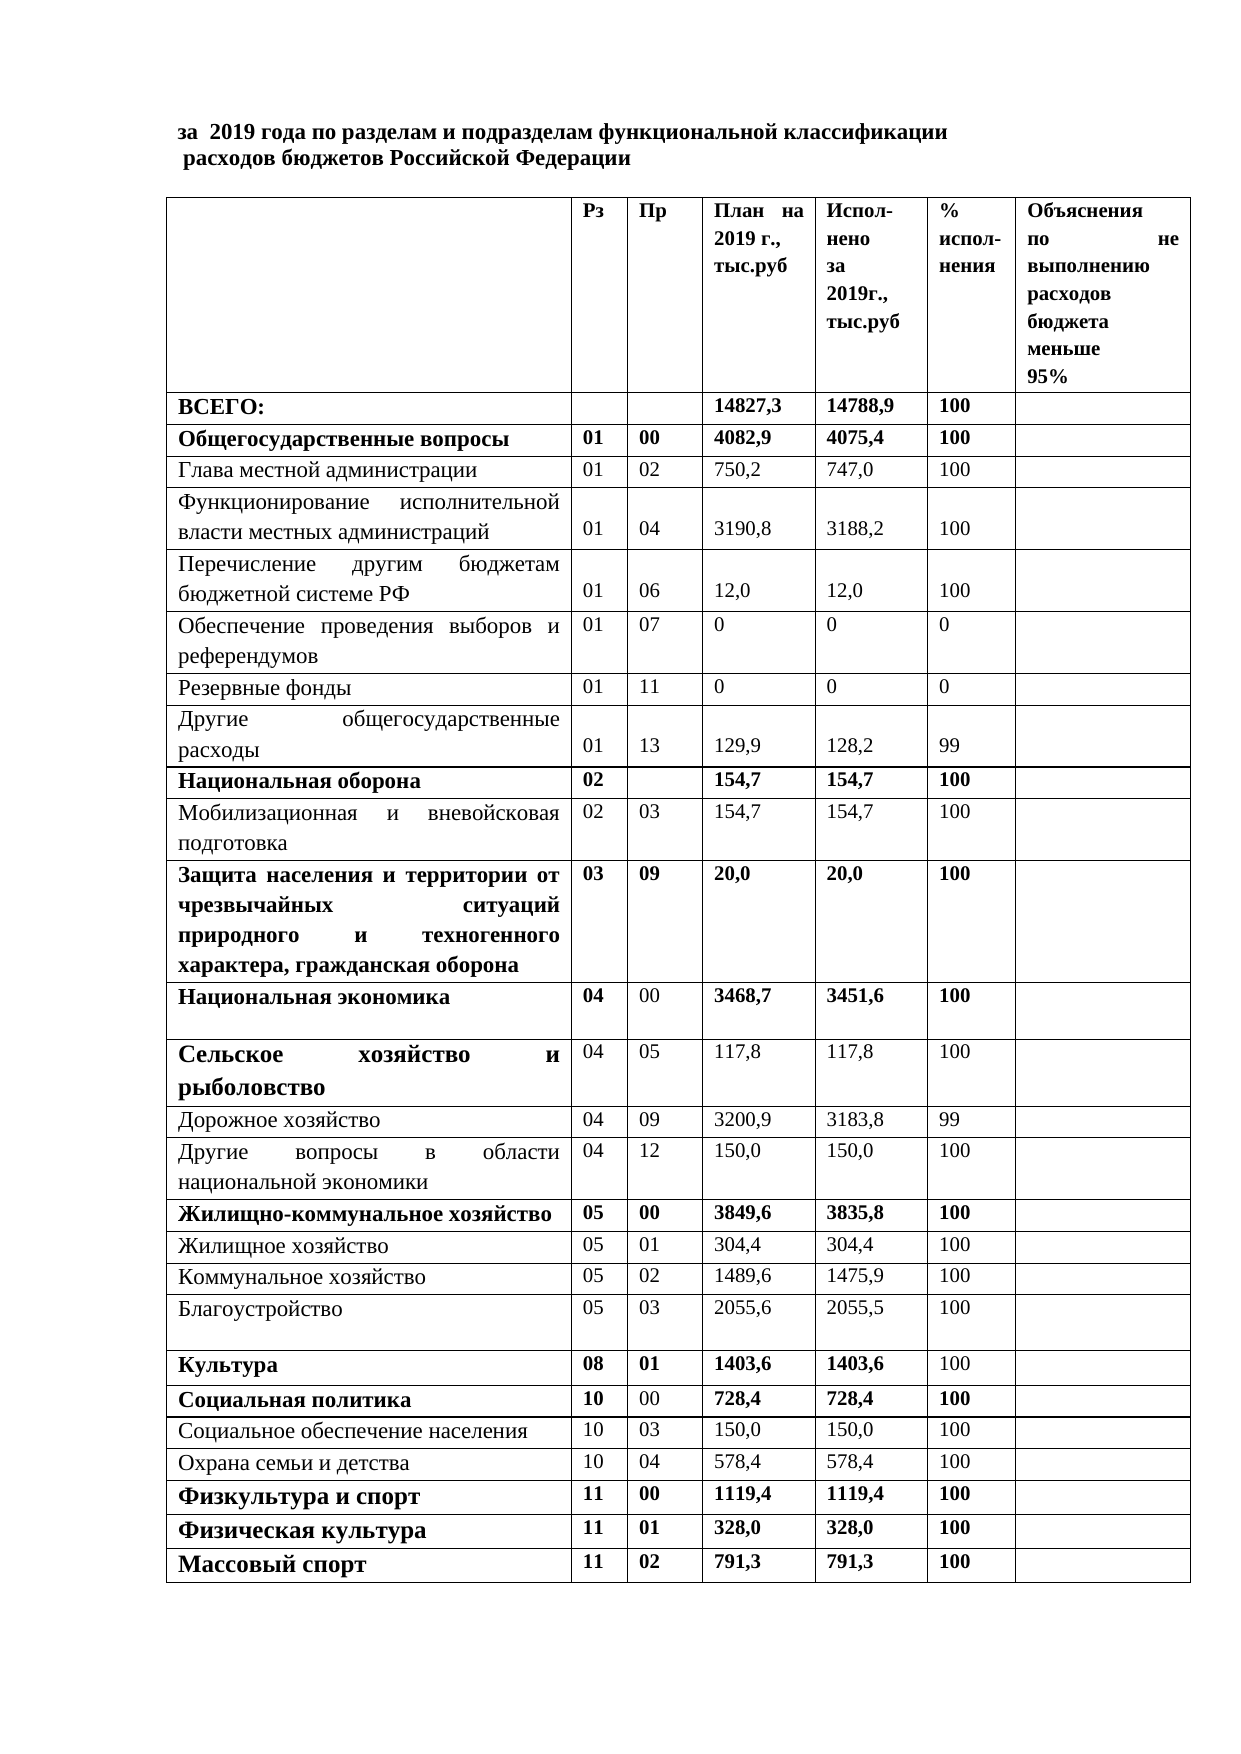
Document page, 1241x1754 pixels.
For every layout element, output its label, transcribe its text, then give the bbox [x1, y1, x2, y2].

table_cell 08 [572, 1351, 627, 1385]
table_cell Защита населения и территории от чрезвычайных ситуаций природного и техногенного характера, гражданская оборона [167, 861, 571, 982]
table_header Рз [572, 198, 627, 392]
table_cell 01 [572, 612, 627, 673]
table_cell 117,8 [816, 1040, 927, 1106]
table_cell Культура [167, 1351, 571, 1385]
table_cell 100 [928, 1515, 1015, 1548]
table_cell 100 [928, 1232, 1015, 1262]
table_cell 02 [572, 799, 627, 860]
table_cell [1016, 1351, 1190, 1385]
table_cell [1016, 393, 1190, 424]
table_cell 100 [928, 983, 1015, 1038]
table_cell 728,4 [703, 1386, 815, 1416]
table_cell [1016, 768, 1190, 798]
table_cell 100 [928, 1295, 1015, 1350]
table_cell Социальная политика [167, 1386, 571, 1416]
table_cell 1119,4 [816, 1481, 927, 1514]
table_cell Жилищно-коммунальное хозяйство [167, 1200, 571, 1231]
table_cell Благоустройство [167, 1295, 571, 1350]
text расходов бюджетов Российской Федерации [177, 144, 1152, 171]
table_cell 20,0 [816, 861, 927, 982]
table_cell 154,7 [703, 768, 815, 798]
table_cell 100 [928, 550, 1015, 611]
table_cell 117,8 [703, 1040, 815, 1106]
table_cell 10 [572, 1418, 627, 1448]
table_cell [1016, 612, 1190, 673]
table_cell 750,2 [703, 457, 815, 487]
table_cell 12,0 [703, 550, 815, 611]
table_cell [1016, 1418, 1190, 1448]
table_cell 578,4 [816, 1449, 927, 1480]
table_header План на 2019 г., тыс.руб [703, 198, 815, 392]
table_cell [1016, 457, 1190, 487]
table_cell [572, 393, 627, 424]
table_cell 2055,5 [816, 1295, 927, 1350]
table_cell 100 [928, 1351, 1015, 1385]
table_cell 01 [628, 1515, 702, 1548]
table_cell 3190,8 [703, 488, 815, 549]
table_cell 05 [572, 1264, 627, 1294]
table_cell Общегосударственные вопросы [167, 425, 571, 456]
table_cell 01 [572, 674, 627, 704]
table_cell 01 [572, 425, 627, 456]
table_cell [1016, 1232, 1190, 1262]
table_cell 10 [572, 1386, 627, 1416]
table_cell 304,4 [703, 1232, 815, 1262]
table_cell 02 [628, 457, 702, 487]
table_cell 14827,3 [703, 393, 815, 424]
table_cell [1016, 1138, 1190, 1199]
table_cell 10 [572, 1449, 627, 1480]
table_cell [1016, 674, 1190, 704]
table_cell Дорожное хозяйство [167, 1107, 571, 1137]
table_cell 1403,6 [703, 1351, 815, 1385]
table_cell 0 [816, 612, 927, 673]
table_cell Глава местной администрации [167, 457, 571, 487]
table_cell 02 [572, 768, 627, 798]
table_cell ВСЕГО: [167, 393, 571, 424]
table_cell [1016, 488, 1190, 549]
table_cell 99 [928, 1107, 1015, 1137]
table_cell 791,3 [703, 1549, 815, 1582]
table_cell [1016, 983, 1190, 1038]
table_cell 0 [928, 612, 1015, 673]
table_cell 328,0 [703, 1515, 815, 1548]
table_cell 12,0 [816, 550, 927, 611]
table_cell [628, 393, 702, 424]
table_cell 11 [572, 1481, 627, 1514]
table_cell 03 [628, 1418, 702, 1448]
table_cell 1489,6 [703, 1264, 815, 1294]
table_header Объяснения по не выполнению расходов бюджета меньше 95% [1016, 198, 1190, 392]
table_cell 13 [628, 706, 702, 766]
table_cell 3188,2 [816, 488, 927, 549]
table_cell [1016, 550, 1190, 611]
table_cell Сельское хозяйство и рыболовство [167, 1040, 571, 1106]
table_cell Социальное обеспечение населения [167, 1418, 571, 1448]
table_cell 100 [928, 1386, 1015, 1416]
table_cell 3451,6 [816, 983, 927, 1038]
table_cell 01 [572, 706, 627, 766]
table_cell [1016, 1107, 1190, 1137]
table_cell [1016, 1549, 1190, 1582]
table_header Пр [628, 198, 702, 392]
table_cell 150,0 [703, 1138, 815, 1199]
table_cell 11 [628, 674, 702, 704]
table_cell Национальная оборона [167, 768, 571, 798]
table_cell 04 [572, 1107, 627, 1137]
table_cell 150,0 [703, 1418, 815, 1448]
table_cell Охрана семьи и детства [167, 1449, 571, 1480]
table_cell 100 [928, 488, 1015, 549]
table_cell [1016, 861, 1190, 982]
table_cell 1403,6 [816, 1351, 927, 1385]
table_cell [1016, 1264, 1190, 1294]
table_cell 100 [928, 799, 1015, 860]
table_cell 150,0 [816, 1418, 927, 1448]
table_cell 150,0 [816, 1138, 927, 1199]
table_cell 100 [928, 425, 1015, 456]
table_cell Национальная экономика [167, 983, 571, 1038]
table_cell 09 [628, 861, 702, 982]
table_cell 0 [703, 612, 815, 673]
table_cell [1016, 425, 1190, 456]
table_cell Массовый спорт [167, 1549, 571, 1582]
table_header % испол- нения [928, 198, 1015, 392]
table_cell 1119,4 [703, 1481, 815, 1514]
table_cell [1016, 1295, 1190, 1350]
table_cell Функционирование исполнительной власти местных администраций [167, 488, 571, 549]
table_cell 100 [928, 1418, 1015, 1448]
table_cell 03 [628, 1295, 702, 1350]
table_cell Физическая культура [167, 1515, 571, 1548]
table_cell 02 [628, 1549, 702, 1582]
table_cell 14788,9 [816, 393, 927, 424]
table_cell 05 [572, 1200, 627, 1231]
table_cell 02 [628, 1264, 702, 1294]
table_cell 11 [572, 1515, 627, 1548]
table_cell [1016, 1386, 1190, 1416]
table_cell 09 [628, 1107, 702, 1137]
table_cell 20,0 [703, 861, 815, 982]
table_cell 128,2 [816, 706, 927, 766]
table_cell 06 [628, 550, 702, 611]
table_cell 100 [928, 1264, 1015, 1294]
table_cell 100 [928, 1549, 1015, 1582]
table_cell 100 [928, 1481, 1015, 1514]
table_cell 3183,8 [816, 1107, 927, 1137]
table_cell 0 [703, 674, 815, 704]
table_cell 00 [628, 1386, 702, 1416]
table_cell 4082,9 [703, 425, 815, 456]
table_cell Жилищное хозяйство [167, 1232, 571, 1262]
table_cell [1016, 1200, 1190, 1231]
table_cell [1016, 1481, 1190, 1514]
table_cell 00 [628, 1200, 702, 1231]
table_cell 791,3 [816, 1549, 927, 1582]
table_cell Коммунальное хозяйство [167, 1264, 571, 1294]
table_cell 01 [628, 1232, 702, 1262]
table_cell 04 [572, 983, 627, 1038]
table_cell 12 [628, 1138, 702, 1199]
table_cell 100 [928, 1138, 1015, 1199]
table_cell 04 [572, 1040, 627, 1106]
table_cell 03 [628, 799, 702, 860]
table_cell 154,7 [703, 799, 815, 860]
table_cell Другие вопросы в области национальной экономики [167, 1138, 571, 1199]
table_header [167, 198, 571, 392]
table_cell 4075,4 [816, 425, 927, 456]
table_cell [1016, 799, 1190, 860]
table_cell 00 [628, 425, 702, 456]
table_cell [628, 768, 702, 798]
table_cell 747,0 [816, 457, 927, 487]
table_cell 100 [928, 861, 1015, 982]
table_cell 03 [572, 861, 627, 982]
table_cell Перечисление другим бюджетам бюджетной системе РФ [167, 550, 571, 611]
table_cell 0 [928, 674, 1015, 704]
table_cell Другие общегосударственные расходы [167, 706, 571, 766]
table_cell 100 [928, 1040, 1015, 1106]
table_cell 11 [572, 1549, 627, 1582]
table_cell 04 [628, 1449, 702, 1480]
table_cell 328,0 [816, 1515, 927, 1548]
table_cell 01 [628, 1351, 702, 1385]
table_cell 129,9 [703, 706, 815, 766]
table_cell 3849,6 [703, 1200, 815, 1231]
table_cell Резервные фонды [167, 674, 571, 704]
table_cell [1016, 1449, 1190, 1480]
table_cell 05 [572, 1232, 627, 1262]
table_cell 01 [572, 550, 627, 611]
table_cell 05 [572, 1295, 627, 1350]
table_cell 3468,7 [703, 983, 815, 1038]
table_cell Мобилизационная и вневойсковая подготовка [167, 799, 571, 860]
table_cell 100 [928, 768, 1015, 798]
text за 2019 года по разделам и подразделам функциональной классификации [177, 118, 1152, 144]
table_cell [1016, 706, 1190, 766]
table_cell 00 [628, 983, 702, 1038]
table_cell 100 [928, 1449, 1015, 1480]
table_header Испол- нено за 2019г., тыс.руб [816, 198, 927, 392]
table_cell 07 [628, 612, 702, 673]
table_cell 728,4 [816, 1386, 927, 1416]
table_cell 05 [628, 1040, 702, 1106]
table_cell 578,4 [703, 1449, 815, 1480]
table_cell 01 [572, 488, 627, 549]
table_cell Физкультура и спорт [167, 1481, 571, 1514]
table_cell 00 [628, 1481, 702, 1514]
table_cell 2055,6 [703, 1295, 815, 1350]
table_cell 100 [928, 1200, 1015, 1231]
table_cell 304,4 [816, 1232, 927, 1262]
table_cell 04 [628, 488, 702, 549]
table_cell 01 [572, 457, 627, 487]
table_cell Обеспечение проведения выборов и референдумов [167, 612, 571, 673]
table_cell 3200,9 [703, 1107, 815, 1137]
table_cell 154,7 [816, 768, 927, 798]
table_cell [1016, 1040, 1190, 1106]
table_cell 154,7 [816, 799, 927, 860]
table_cell 1475,9 [816, 1264, 927, 1294]
table_cell 100 [928, 393, 1015, 424]
table_cell 3835,8 [816, 1200, 927, 1231]
table_cell 100 [928, 457, 1015, 487]
table_cell 99 [928, 706, 1015, 766]
table_cell 0 [816, 674, 927, 704]
table_cell [1016, 1515, 1190, 1548]
table_cell 04 [572, 1138, 627, 1199]
